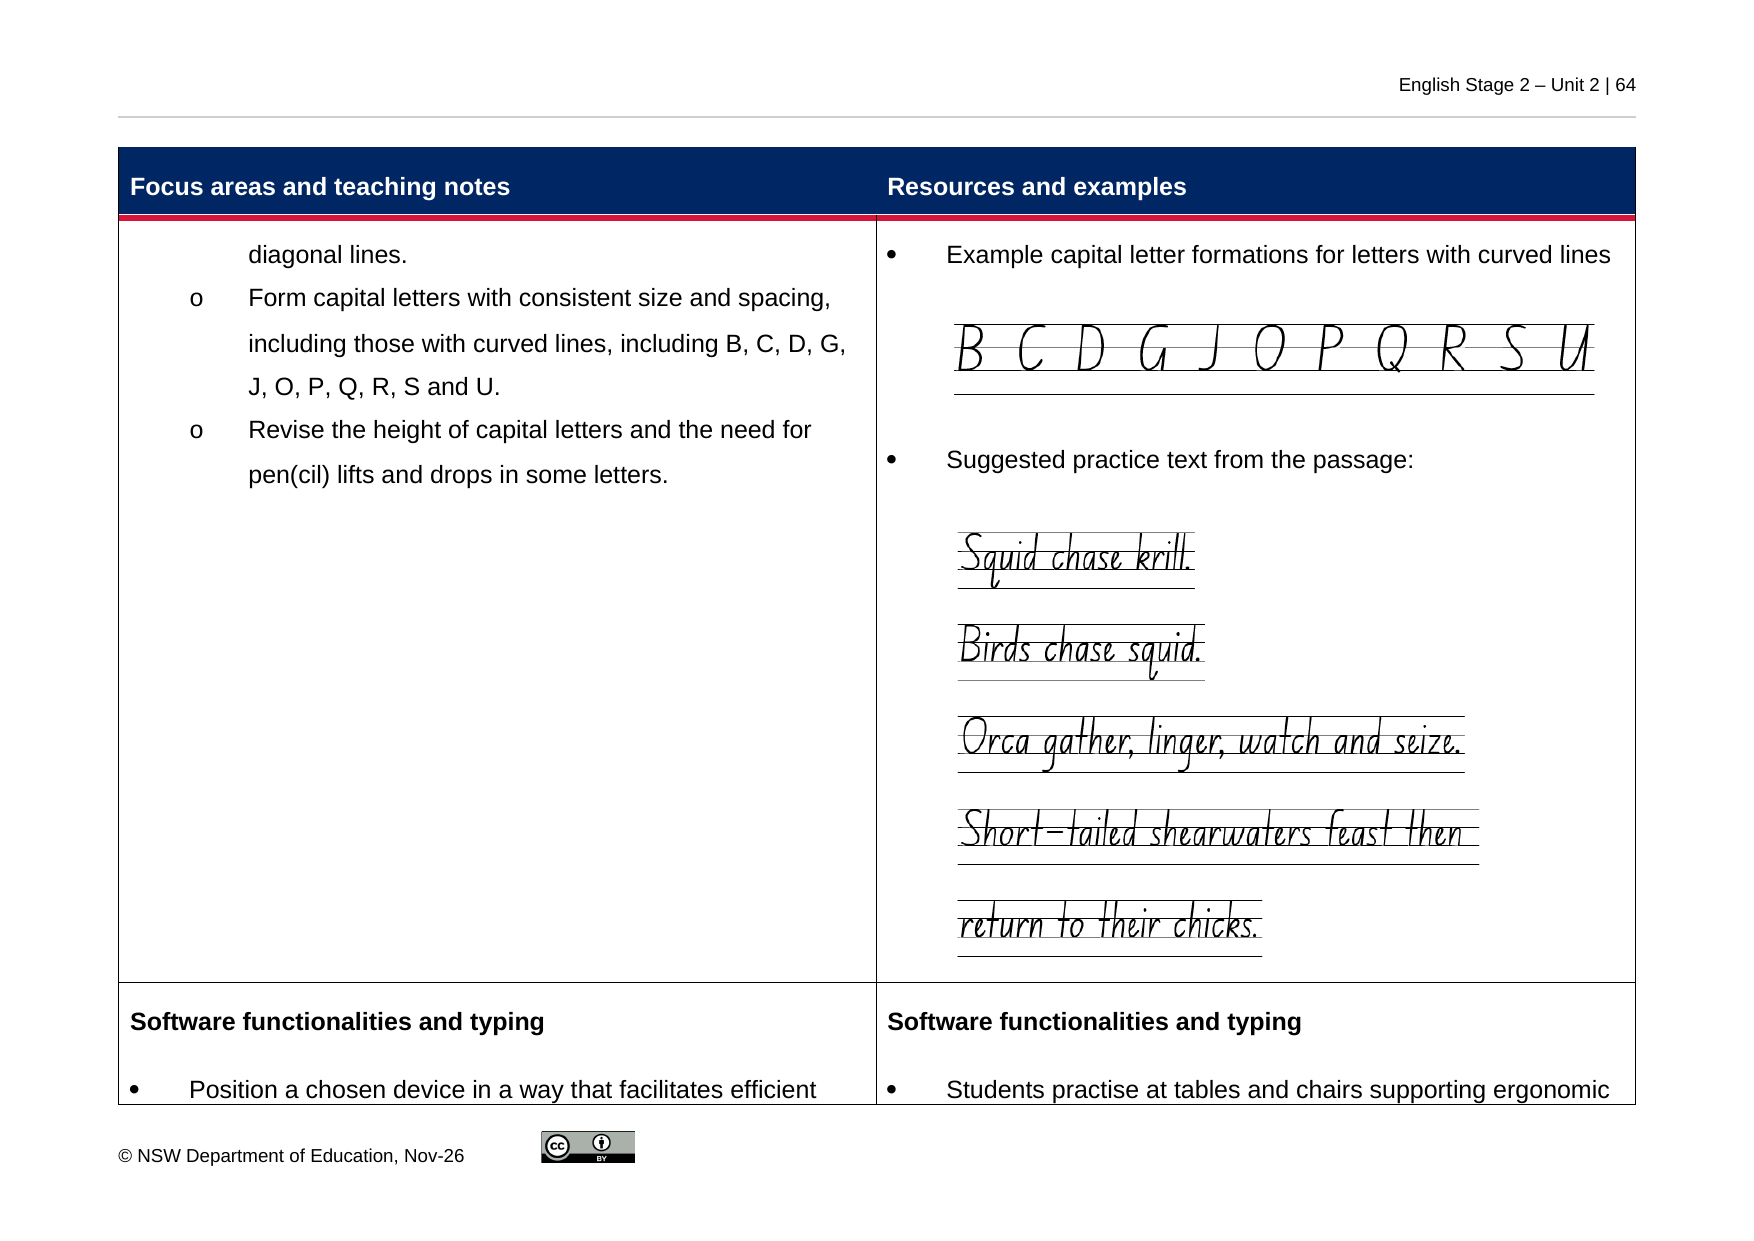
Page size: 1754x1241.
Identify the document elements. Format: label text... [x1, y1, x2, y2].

picture [541, 1131, 635, 1163]
table_header Focus areas and teaching notes [119, 147, 876, 214]
table_cell Software functionalities and typing Students practise at tables and chairs supporting ergonomic device use and clear vision. [877, 983, 1635, 1104]
table_header Resources and examples [876, 147, 1635, 214]
picture [945, 308, 1608, 406]
picture [945, 513, 1484, 967]
